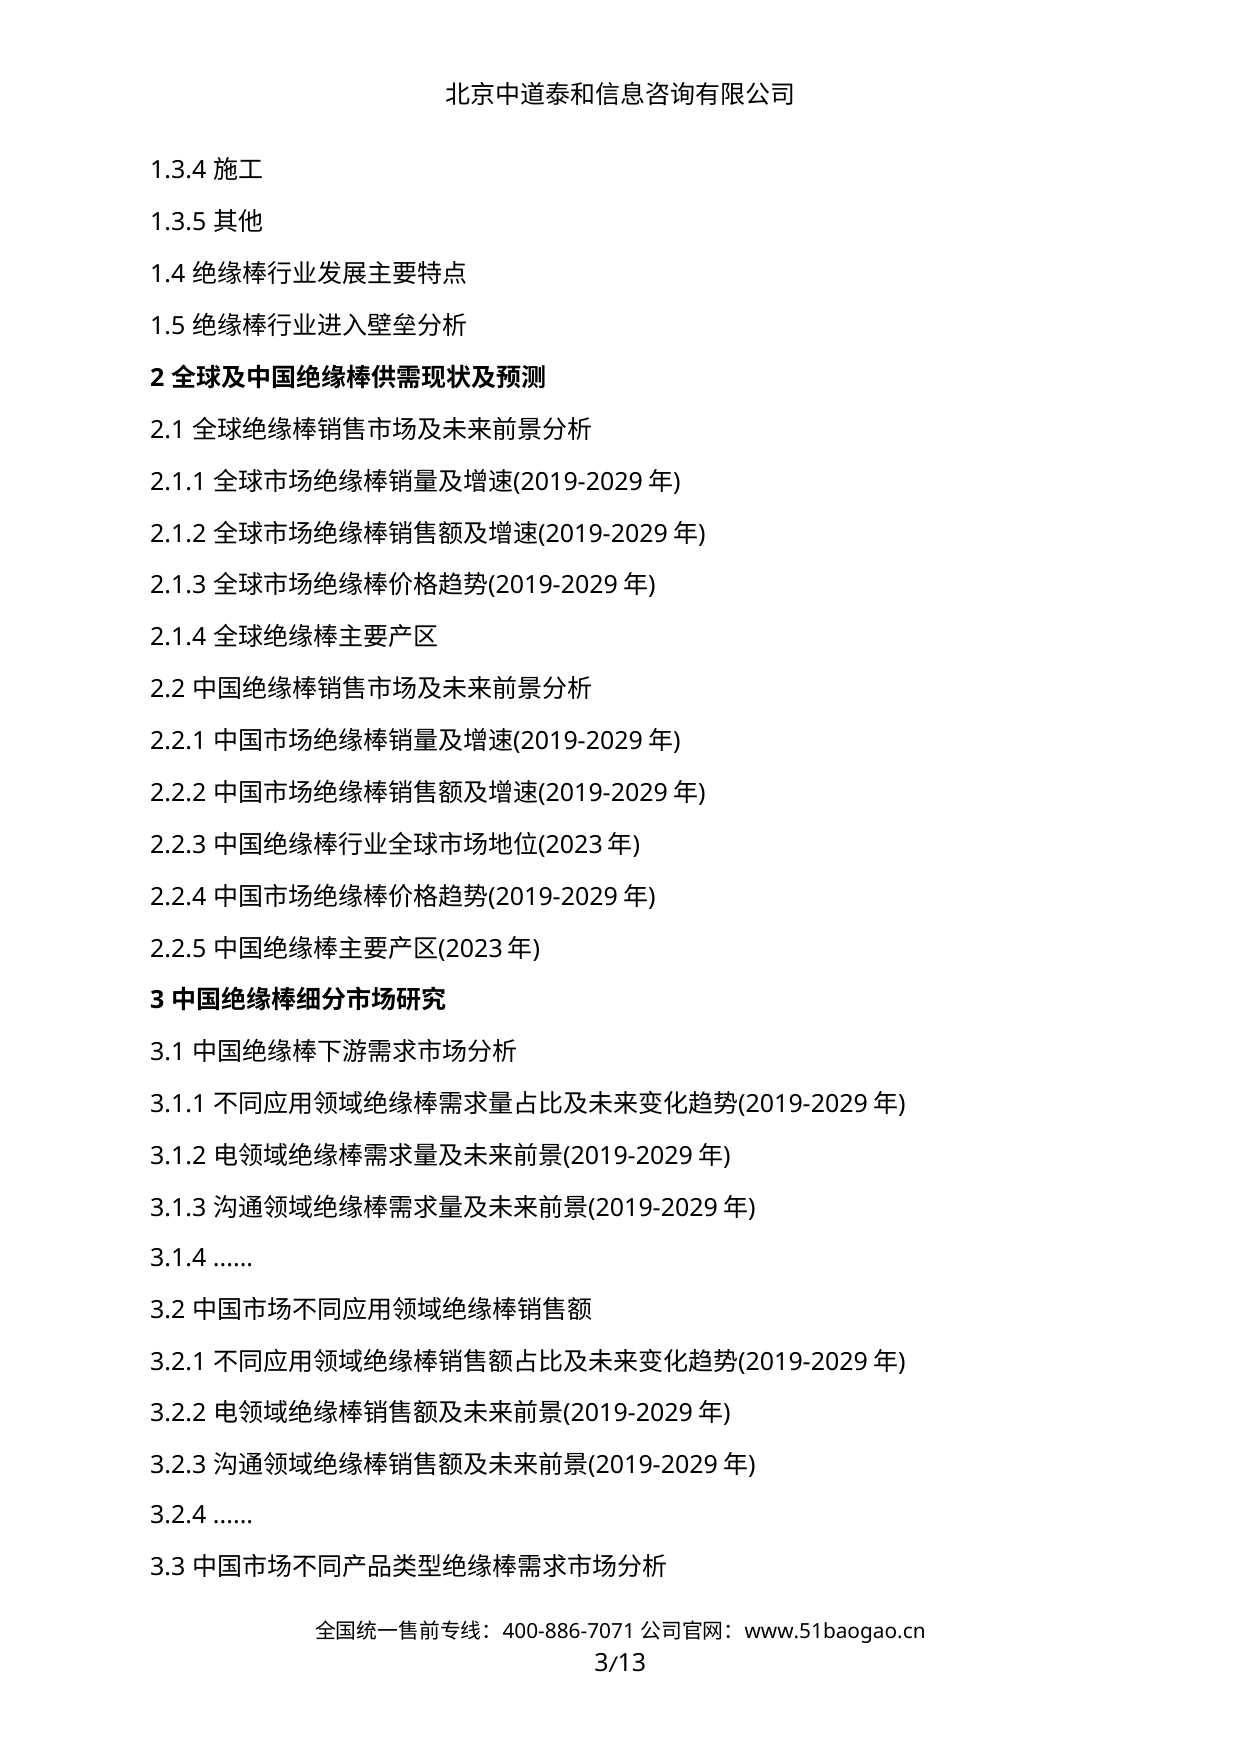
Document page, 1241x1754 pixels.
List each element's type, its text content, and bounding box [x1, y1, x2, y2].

text 3.2.4 ...... [150, 1497, 1090, 1531]
text 3.2.3 沟通领域绝缘棒销售额及未来前景(2019-2029年) [150, 1445, 1090, 1481]
text 2.1.4 全球绝缘棒主要产区 [150, 617, 1090, 653]
text 1.5 绝缘棒行业进入壁垒分析 [150, 306, 1090, 342]
text 1.3.5 其他 [150, 202, 1090, 238]
text 2.2.2 中国市场绝缘棒销售额及增速(2019-2029年) [150, 772, 1090, 809]
text 2.1 全球绝缘棒销售市场及未来前景分析 [150, 409, 1090, 446]
text 3.3 中国市场不同产品类型绝缘棒需求市场分析 [150, 1546, 1090, 1582]
text 3.2.2 电领域绝缘棒销售额及未来前景(2019-2029年) [150, 1393, 1090, 1429]
text 3.1.4 ...... [150, 1239, 1090, 1273]
text 2 全球及中国绝缘棒供需现状及预测 [150, 357, 1090, 394]
text 1.3.4 施工 [150, 150, 1090, 186]
text 2.2.1 中国市场绝缘棒销量及增速(2019-2029年) [150, 721, 1090, 757]
text 3.2 中国市场不同应用领域绝缘棒销售额 [150, 1289, 1090, 1325]
text 1.4 绝缘棒行业发展主要特点 [150, 254, 1090, 290]
text 3.1.1 不同应用领域绝缘棒需求量占比及未来变化趋势(2019-2029年) [150, 1084, 1090, 1120]
text 3.1 中国绝缘棒下游需求市场分析 [150, 1032, 1090, 1068]
text 2.2.3 中国绝缘棒行业全球市场地位(2023年) [150, 824, 1090, 861]
text 2.1.2 全球市场绝缘棒销售额及增速(2019-2029年) [150, 513, 1090, 549]
text 2.2.5 中国绝缘棒主要产区(2023年) [150, 928, 1090, 964]
text 2.1.3 全球市场绝缘棒价格趋势(2019-2029年) [150, 565, 1090, 601]
text 2.2 中国绝缘棒销售市场及未来前景分析 [150, 669, 1090, 705]
text 3.1.3 沟通领域绝缘棒需求量及未来前景(2019-2029年) [150, 1187, 1090, 1224]
text 3.1.2 电领域绝缘棒需求量及未来前景(2019-2029年) [150, 1136, 1090, 1172]
text 2.2.4 中国市场绝缘棒价格趋势(2019-2029年) [150, 876, 1090, 912]
text 3.2.1 不同应用领域绝缘棒销售额占比及未来变化趋势(2019-2029年) [150, 1341, 1090, 1377]
text 3 中国绝缘棒细分市场研究 [150, 980, 1090, 1016]
text 2.1.1 全球市场绝缘棒销量及增速(2019-2029年) [150, 461, 1090, 497]
